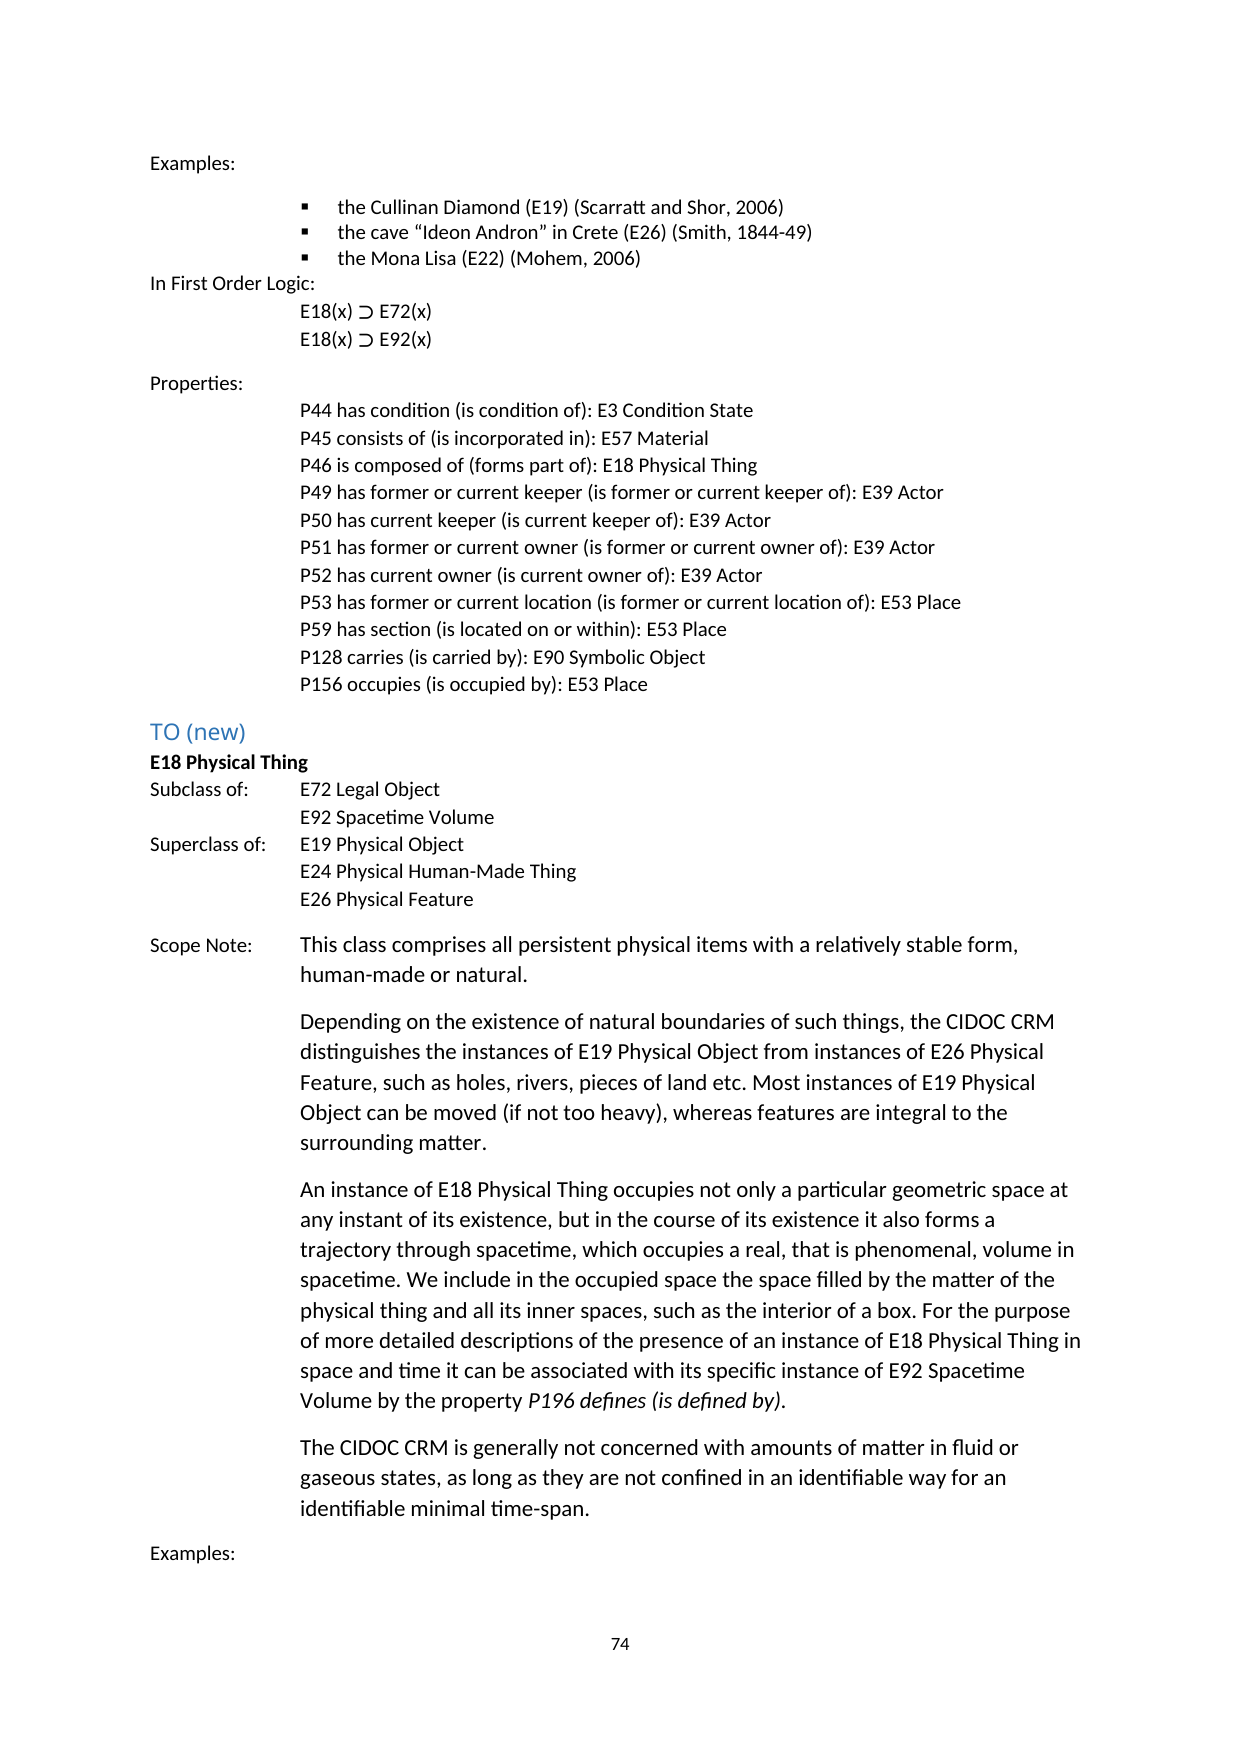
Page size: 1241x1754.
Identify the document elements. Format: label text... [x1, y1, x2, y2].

text In First Order Logic: [150, 270, 1090, 296]
text P45 consists of (is incorporated in): E57 Material [300, 425, 1090, 450]
text P156 occupies (is occupied by): E53 Place [300, 671, 1090, 697]
text P50 has current keeper (is current keeper of): E39 Actor [300, 507, 1090, 532]
text Depending on the existence of natural boundaries of such things, the CIDOC CRM distinguishes the instances of E19 Physical Object from instances of E26 Physical Feature, such as holes, rivers, pieces of land etc. Most instances of E19 Physical Object can be moved (if not too heavy), whereas features are integral to the surrounding matter. [300, 1007, 1090, 1156]
text E18(x) ⊃ E72(x) [150, 298, 1090, 323]
list the cave “Ideon Andron” in Crete (E26) (Smith, 1844-49) [300, 219, 1090, 245]
text E26 Physical Feature [300, 886, 1090, 912]
text The CIDOC CRM is generally not concerned with amounts of matter in fluid or gaseous states, as long as they are not confined in an identifiable way for an identifiable minimal time-span. [300, 1433, 1090, 1522]
text P59 has section (is located on or within): E53 Place [300, 617, 1090, 642]
text Properties: [150, 370, 1090, 395]
text P53 has former or current location (is former or current location of): E53 Place [300, 589, 1090, 614]
text E24 Physical Human-Made Thing [300, 859, 1090, 884]
subtitle TO (new) [150, 715, 1090, 747]
text Examples: [150, 1541, 1090, 1566]
text P46 is composed of (forms part of): E18 Physical Thing [300, 452, 1090, 478]
text E18 Physical Thing [150, 749, 1090, 774]
text P49 has former or current keeper (is former or current keeper of): E39 Actor [300, 479, 1090, 505]
text Examples: [150, 150, 1090, 175]
text E18(x) ⊃ E92(x) [225, 326, 1090, 351]
text Superclass of: E19 Physical Object [150, 831, 1090, 857]
text P52 has current owner (is current owner of): E39 Actor [300, 562, 1090, 587]
text An instance of E18 Physical Thing occupies not only a particular geometric space at any instant of its existence, but in the course of its existence it also forms a trajectory through spacetime, which occupies a real, that is phenomenal, volume in spacetime. We include in the occupied space the space filled by the matter of the physical thing and all its inner spaces, such as the interior of a box. For the purpose of more detailed descriptions of the presence of an instance of E18 Physical Thing in space and time it can be associated with its specific instance of E92 Spacetime Volume by the property P196 defines (is defined by). [300, 1175, 1090, 1414]
text P44 has condition (is condition of): E3 Condition State [300, 397, 1090, 423]
list the Cullinan Diamond (E19) (Scarratt and Shor, 2006) [300, 194, 1090, 219]
list the Mona Lisa (E22) (Mohem, 2006) [300, 245, 1090, 270]
text E92 Spacetime Volume [150, 804, 1090, 829]
text Subclass of: E72 Legal Object [150, 777, 1090, 802]
text P51 has former or current owner (is former or current owner of): E39 Actor [300, 534, 1090, 560]
text P128 carries (is carried by): E90 Symbolic Object [300, 644, 1090, 669]
text Scope Note: This class comprises all persistent physical items with a relatively stable form, human-made or natural. [150, 930, 1090, 988]
